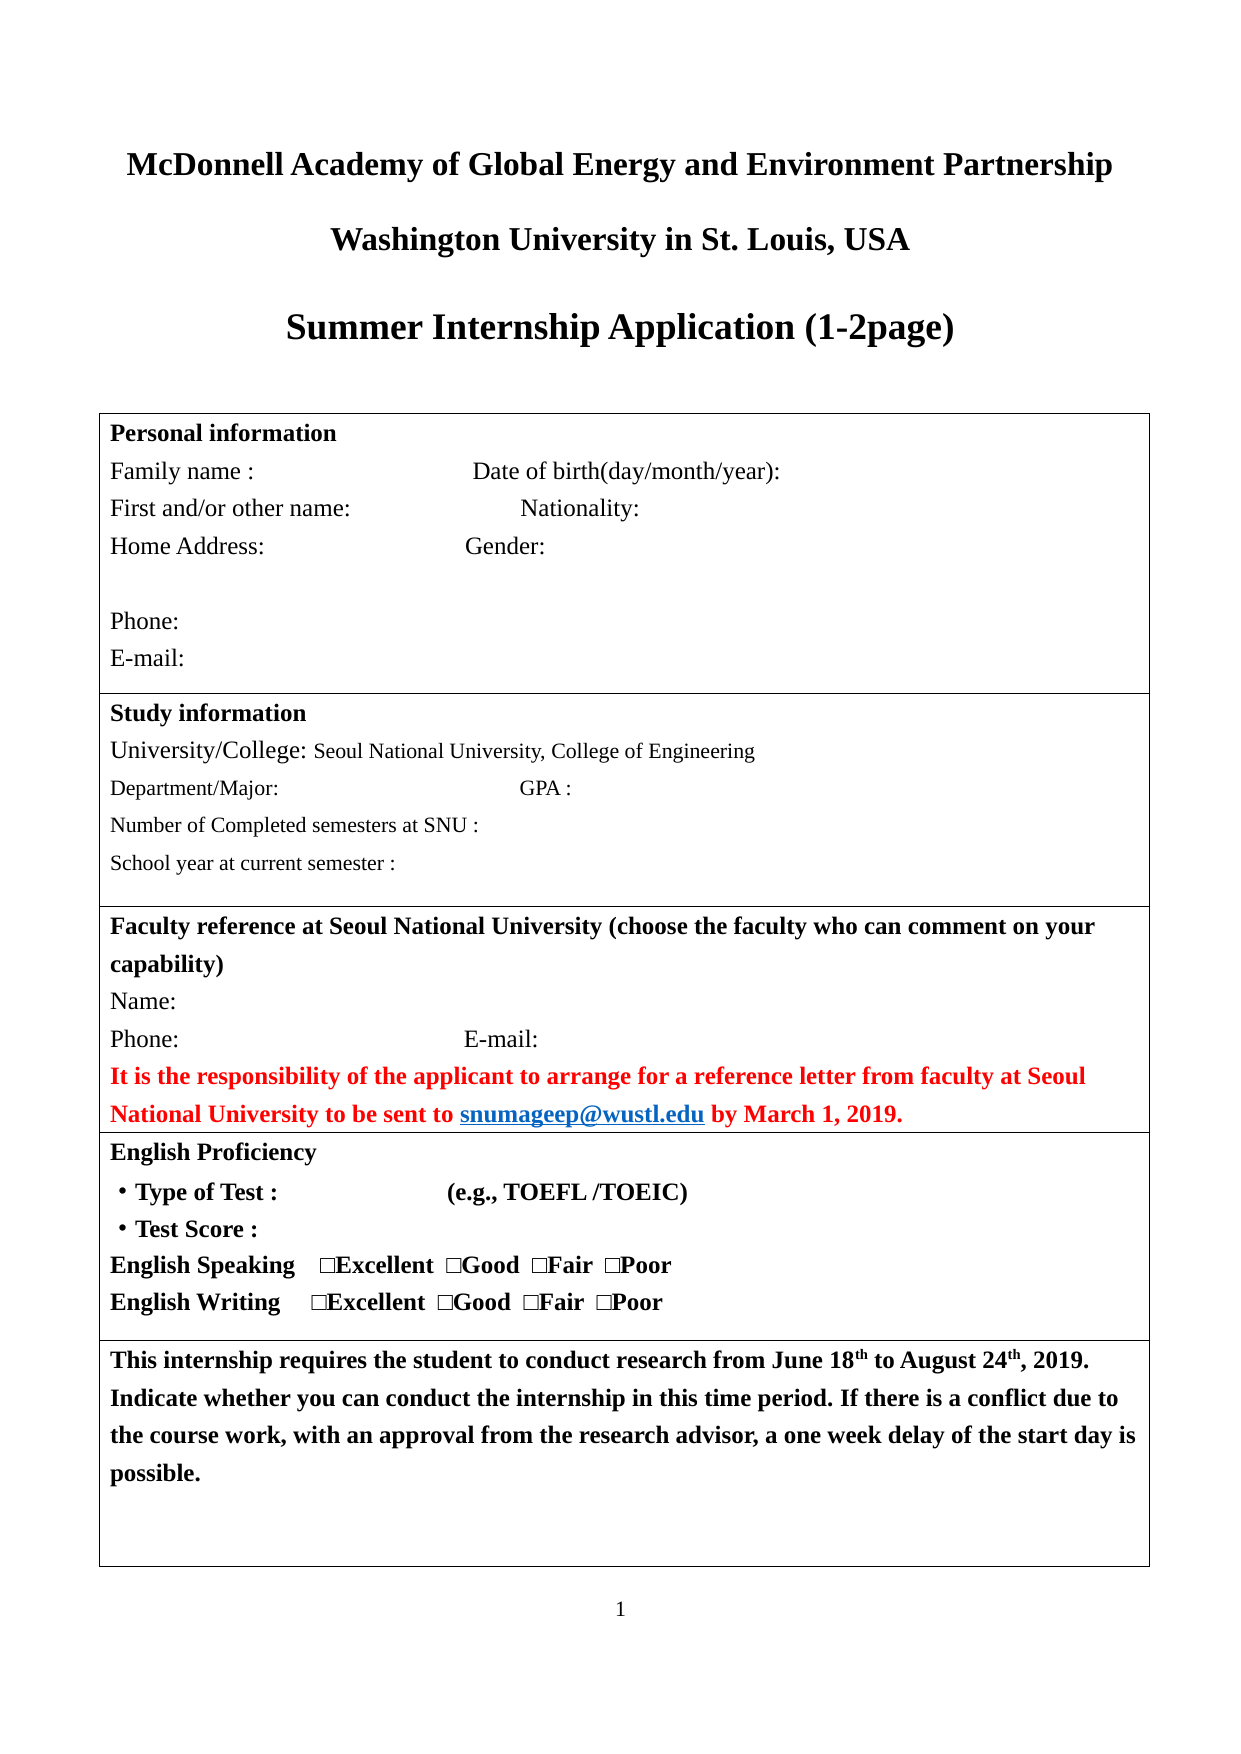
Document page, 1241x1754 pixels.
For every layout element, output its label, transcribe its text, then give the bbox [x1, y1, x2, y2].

table_cell Faculty reference at Seoul National University (choose the faculty who can comment on your capability) Name: Phone: E-mail: It is the responsibility of the applicant to arrange for a reference letter from faculty at Seoul National University to be sent to snumageep@wustl.edu by March 1, 2019. [100, 907, 1149, 1132]
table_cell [100, 1341, 1149, 1566]
table_cell Study information University/College: Seoul National University, College of Engineering Department/Major: GPA : Number of Completed semesters at SNU : School year at current semester : [100, 694, 1149, 906]
text Washington University in St. Louis, USA [89, 201, 1152, 276]
text McDonnell Academy of Global Energy and Environment Partnership [89, 126, 1152, 201]
text Summer Internship Application (1-2page) [89, 288, 1152, 363]
table_header Personal information Family name : Date of birth(day/month/year): First and/or other name: Nationality: Home Address: Gender: Phone: E-mail: [100, 414, 1149, 692]
table_cell English Proficiency ・Type of Test : (e.g., TOEFL /TOEIC) ・Test Score : English Speaking □Excellent □Good □Fair □Poor English Writing □Excellent □Good □Fair □Poor [100, 1133, 1149, 1340]
